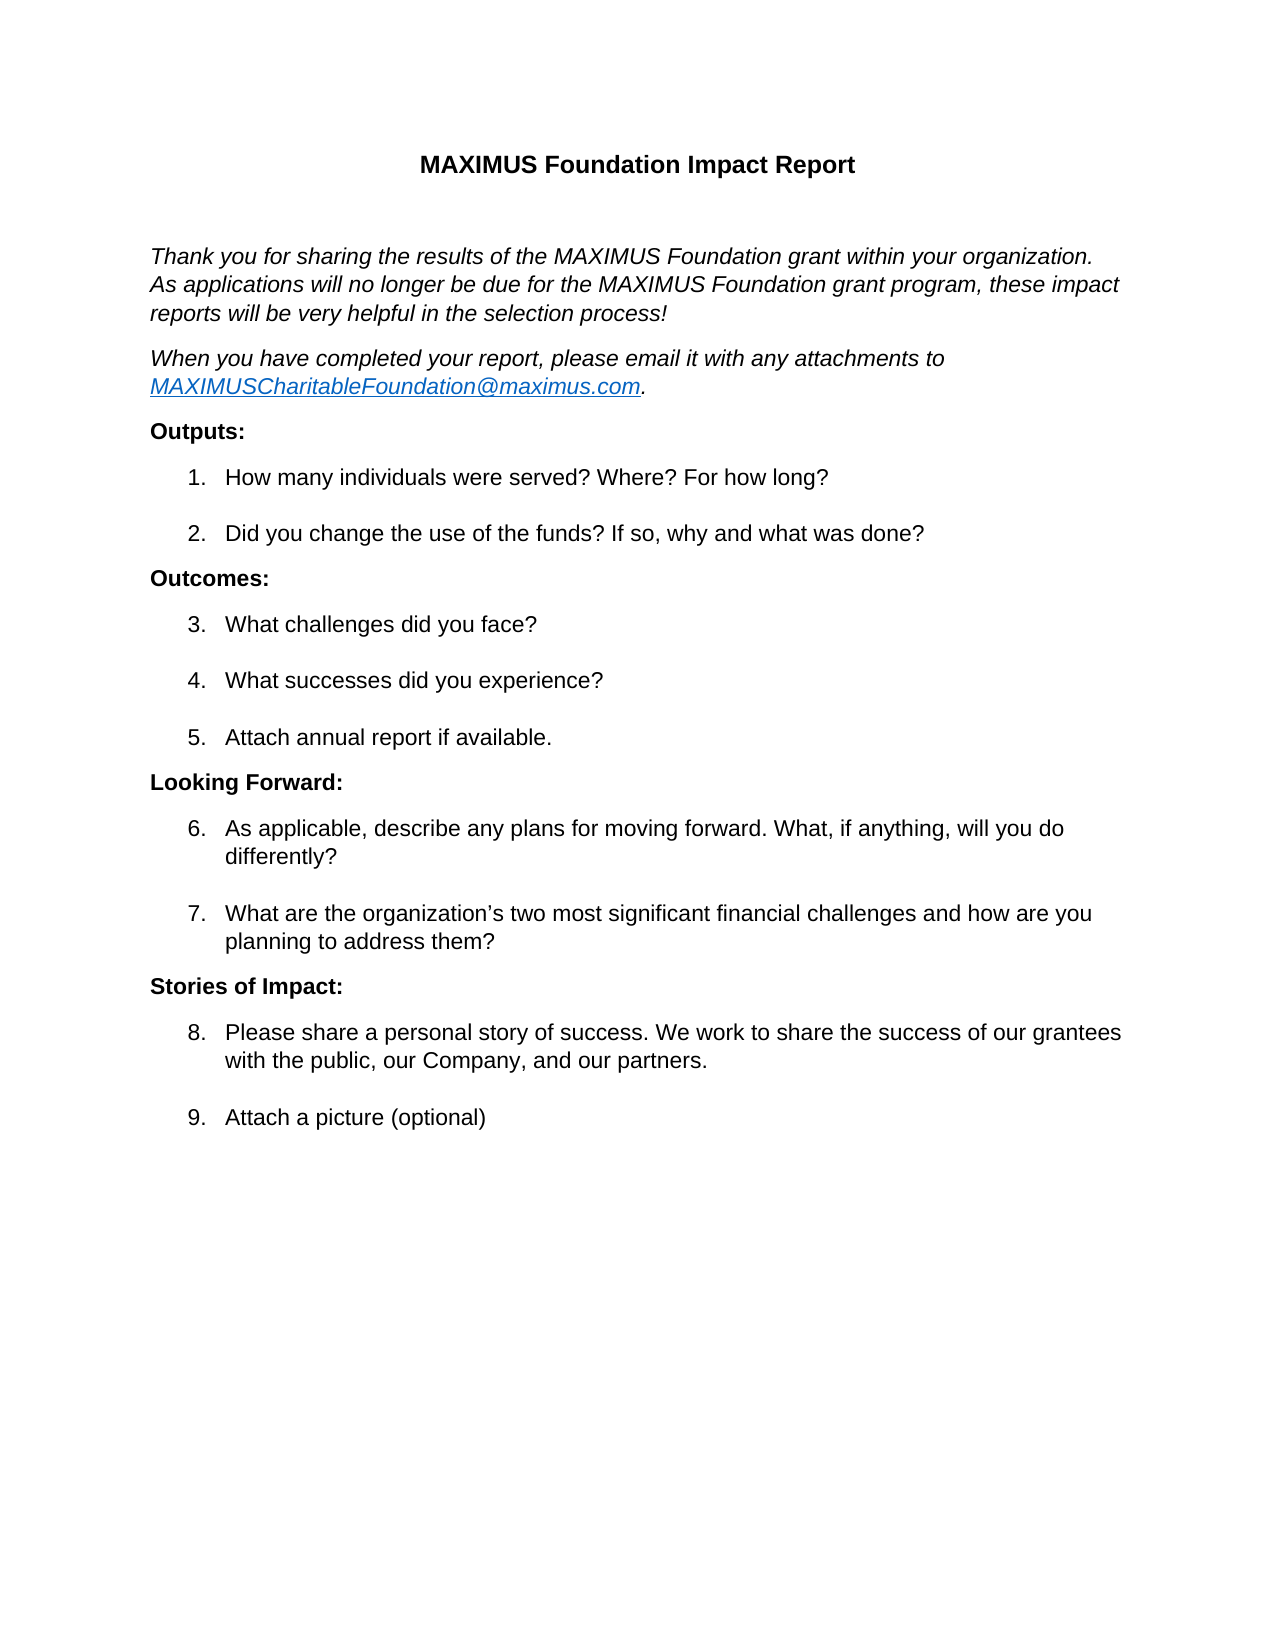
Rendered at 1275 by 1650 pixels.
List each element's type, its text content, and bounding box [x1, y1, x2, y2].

list What challenges did you face? [187, 611, 1125, 637]
list How many individuals were served? Where? For how long? [187, 463, 1125, 490]
list Attach a picture (optional) [187, 1104, 1125, 1130]
text Outputs: [150, 418, 1125, 445]
text When you have completed your report, please email it with any attachments to MAXIMUSCharitableFoundation@maximus.com. [150, 345, 1125, 399]
list What are the organization’s two most significant financial challenges and how are you planning to address them? [187, 900, 1125, 954]
text Outcomes: [150, 565, 1125, 592]
list As applicable, describe any plans for moving forward. What, if anything, will you do differently? [187, 814, 1125, 869]
list What successes did you experience? [187, 667, 1125, 694]
text MAXIMUS Foundation Impact Report [150, 150, 1125, 179]
text Stories of Impact: [150, 973, 1125, 1000]
list Please share a personal story of success. We work to share the success of our grantees with the public, our Company, and our partners. [187, 1018, 1125, 1073]
list Did you change the use of the funds? If so, why and what was done? [187, 520, 1125, 547]
list Attach annual report if available. [187, 724, 1125, 751]
text Thank you for sharing the results of the MAXIMUS Foundation grant within your organization. As applications will no longer be due for the MAXIMUS Foundation grant program, these impact reports will be very helpful in the selection process! [150, 243, 1125, 326]
text Looking Forward: [150, 769, 1125, 796]
